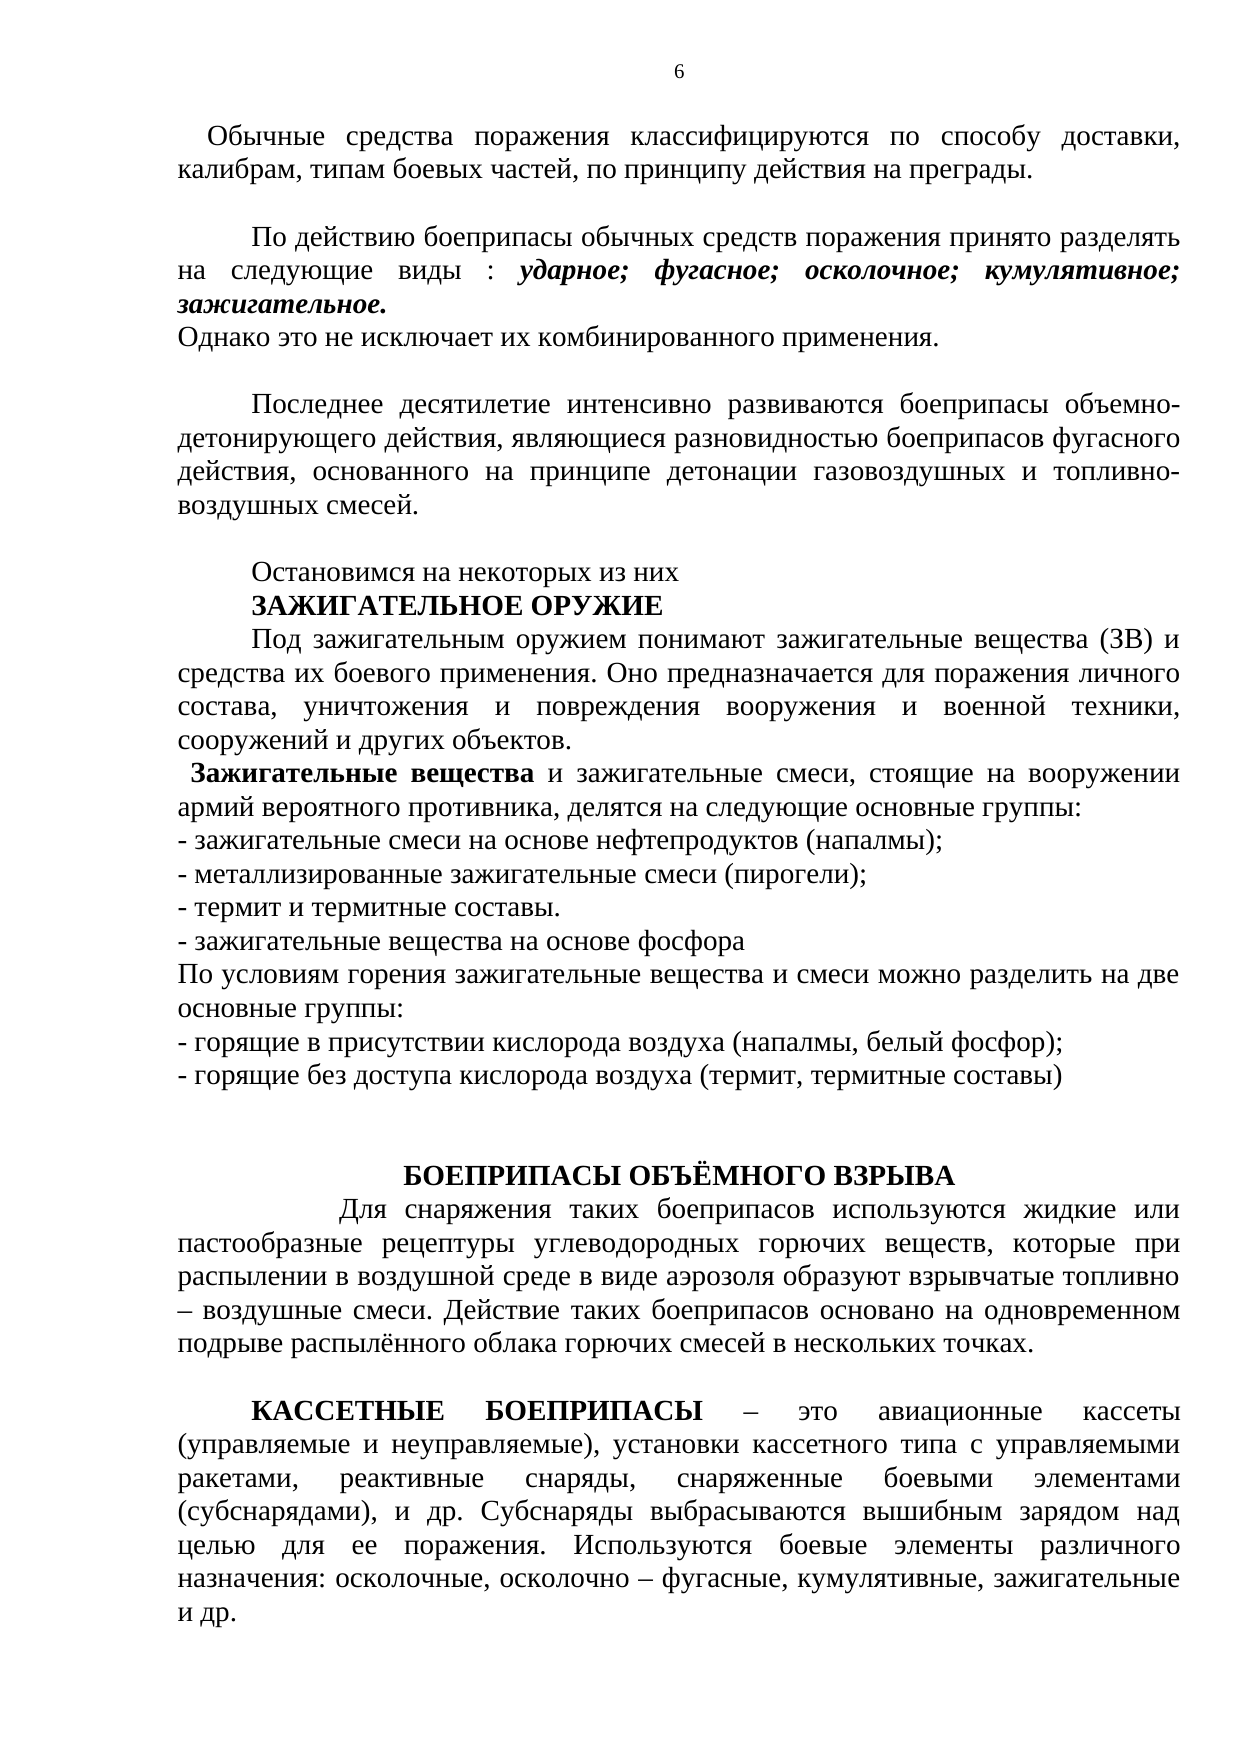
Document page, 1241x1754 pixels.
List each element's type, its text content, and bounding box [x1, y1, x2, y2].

text По условиям горения зажигательные вещества и смеси можно разделить на две основные группы: [177, 957, 1181, 1024]
text По действию боеприпасы обычных средств поражения принято разделять на следующие виды : ударное; фугасное; осколочное; кумулятивное; зажигательное. [177, 219, 1181, 319]
text КАССЕТНЫЕ БОЕПРИПАСЫ – это авиационные кассеты (управляемые и неуправляемые), установки кассетного типа с управляемыми ракетами, реактивные снаряды, снаряженные боевыми элементами (субснарядами), и др. Субснаряды выбрасываются вышибным зарядом над целью для ее поражения. Используются боевые элементы различного назначения: осколочные, осколочно – фугасные, кумулятивные, зажигательные и др. [177, 1393, 1181, 1627]
text - зажигательные смеси на основе нефтепродуктов (напалмы); [177, 822, 1181, 856]
text - металлизированные зажигательные смеси (пирогели); [177, 856, 1181, 889]
text БОЕПРИПАСЫ ОБЪЁМНОГО ВЗРЫВА [177, 1158, 1181, 1191]
text Обычные средства поражения классифицируются по способу доставки, калибрам, типам боевых частей, по принципу действия на преграды. [177, 118, 1181, 185]
text Под зажигательным оружием понимают зажигательные вещества (ЗВ) и средства их боевого применения. Оно предназначается для поражения личного состава, уничтожения и повреждения вооружения и военной техники, сооружений и других объектов. [177, 621, 1181, 755]
text Последнее десятилетие интенсивно развиваются боеприпасы объемно-детонирующего действия, являющиеся разновидностью боеприпасов фугасного действия, основанного на принципе детонации газовоздушных и топливно-воздушных смесей. [177, 386, 1181, 521]
text Зажигательные вещества и зажигательные смеси, стоящие на вооружении армий вероятного противника, делятся на следующие основные группы: [177, 755, 1181, 822]
text Остановимся на некоторых из них [177, 554, 1181, 588]
text - термит и термитные составы. [177, 889, 1181, 923]
text Для снаряжения таких боеприпасов используются жидкие или пастообразные рецептуры углеводородных горючих веществ, которые при распылении в воздушной среде в виде аэрозоля образуют взрывчатые топливно – воздушные смеси. Действие таких боеприпасов основано на одновременном подрыве распылённого облака горючих смесей в нескольких точках. [177, 1191, 1181, 1359]
text - горящие без доступа кислорода воздуха (термит, термитные составы) [177, 1057, 1181, 1091]
text - горящие в присутствии кислорода воздуха (напалмы, белый фосфор); [177, 1024, 1181, 1057]
text - зажигательные вещества на основе фосфора [177, 923, 1181, 957]
text Однако это не исключает их комбинированного применения. [177, 319, 1181, 353]
text ЗАЖИГАТЕЛЬНОЕ ОРУЖИЕ [177, 588, 1181, 621]
